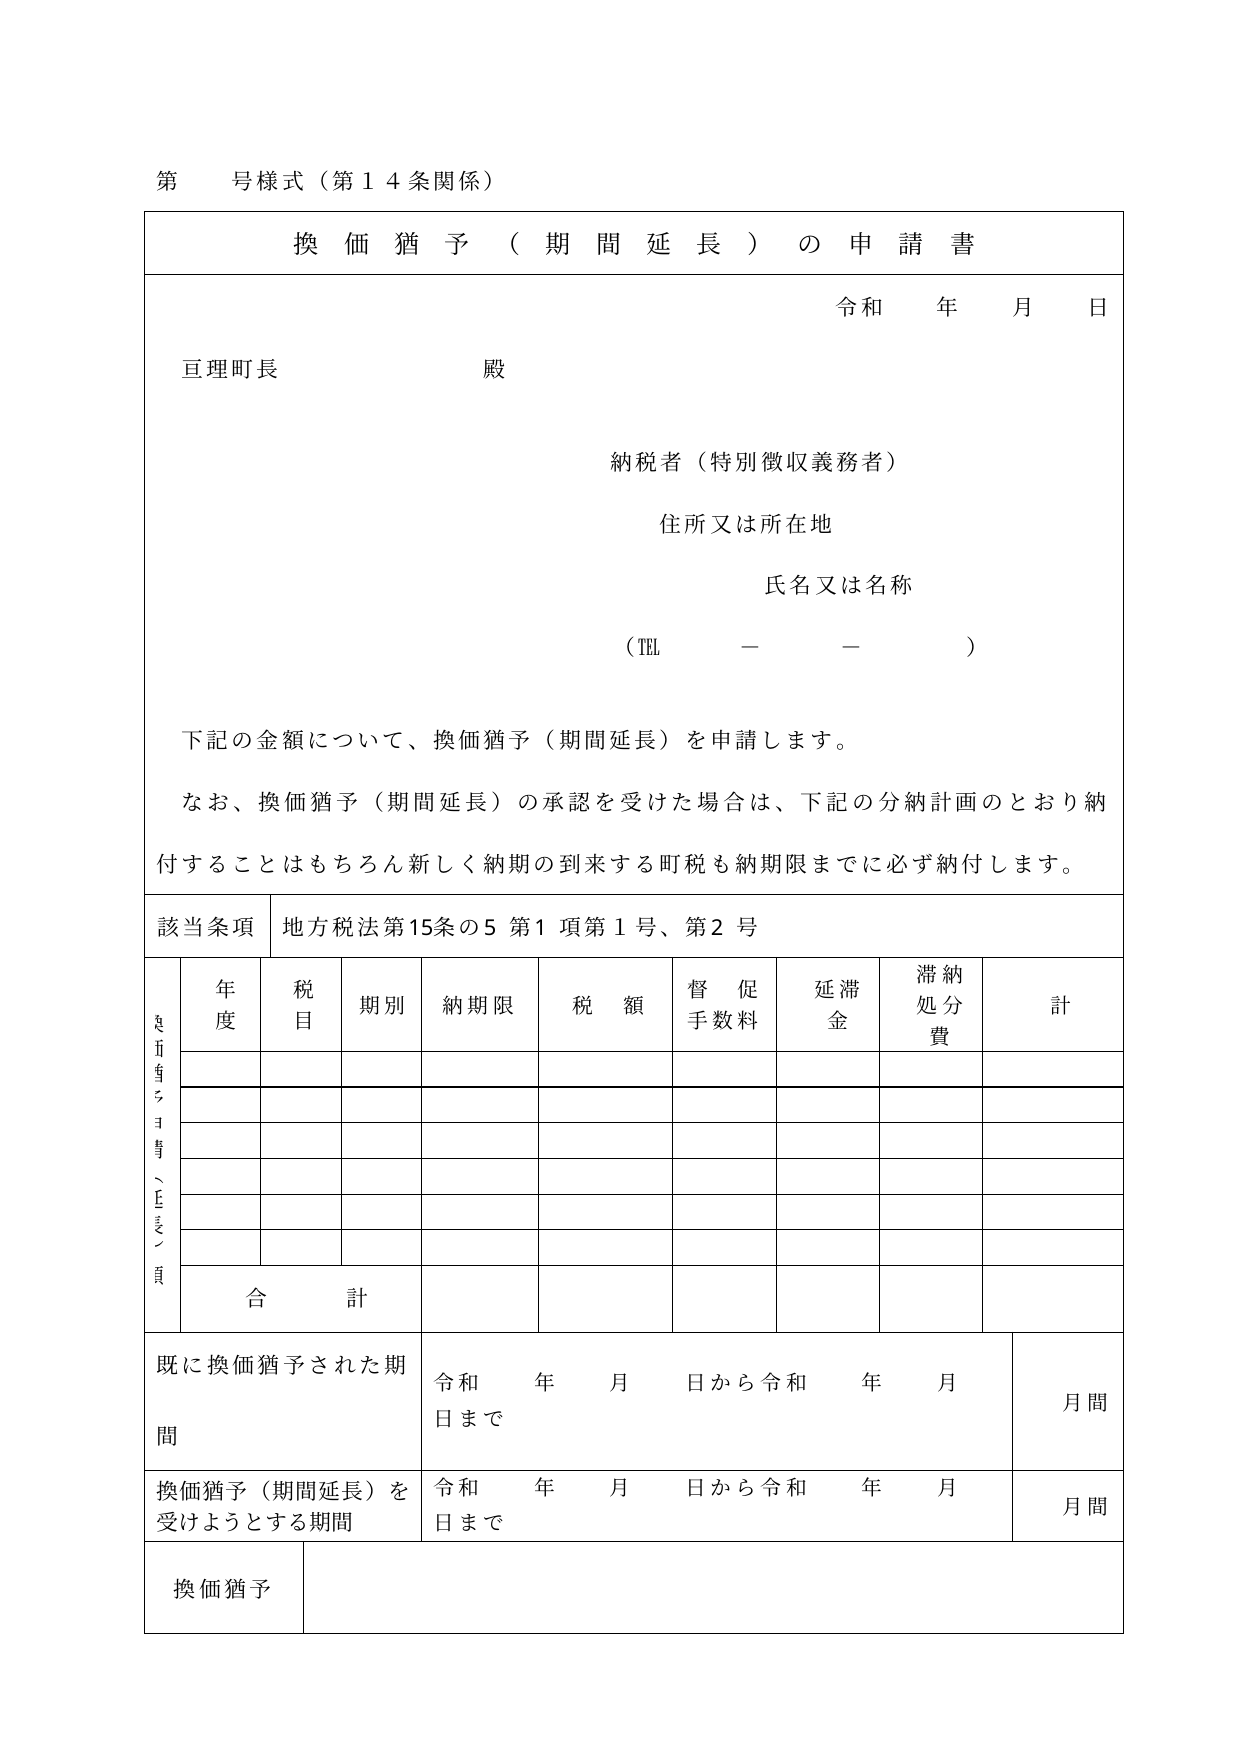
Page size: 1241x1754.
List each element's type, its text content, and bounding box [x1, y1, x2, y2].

table_cell 換価猶予（期間延長）を必要とする理由 [145, 1542, 303, 1633]
table_cell [777, 1195, 879, 1229]
table_cell [539, 1123, 672, 1158]
table_cell 年度 [181, 958, 260, 1051]
table_cell 延滞金 [777, 958, 879, 1051]
table_cell [880, 1052, 982, 1086]
table_cell 合 計 [181, 1266, 421, 1332]
table_cell [261, 1088, 341, 1122]
table_cell [261, 1159, 341, 1193]
table_cell 既に換価猶予された期間 [145, 1333, 421, 1469]
table_cell [673, 1195, 776, 1229]
table_cell [181, 1159, 260, 1193]
table_cell [983, 1159, 1123, 1193]
table_cell [777, 1123, 879, 1158]
table_cell [777, 1266, 879, 1332]
table_cell 税目 [261, 958, 341, 1051]
table_cell [539, 1266, 672, 1332]
table_cell 計 [983, 958, 1123, 1051]
table_cell [983, 1123, 1123, 1158]
table_cell 換価猶予（期間延長）を受けようとする期間 [145, 1471, 421, 1541]
table_cell 令和 年 月 日から令和 年 月 日まで [422, 1333, 1012, 1469]
table_cell [342, 1195, 421, 1229]
table_cell [880, 1195, 982, 1229]
table_cell 換価猶予申請（延長）額 [145, 958, 180, 1332]
table_cell 地方税法第15条の5第1項第１号、第2号 [271, 895, 1123, 957]
table_cell [673, 1123, 776, 1158]
table_cell [673, 1052, 776, 1086]
table_cell [261, 1230, 341, 1265]
table_cell 月間 [1013, 1333, 1123, 1469]
table_cell [539, 1052, 672, 1086]
table_cell [181, 1123, 260, 1158]
table_cell [181, 1230, 260, 1265]
table_cell 令和 年 月 日から令和 年 月 日まで [422, 1471, 1012, 1541]
table_cell [539, 1159, 672, 1193]
table_cell [880, 1266, 982, 1332]
table_cell [539, 1088, 672, 1122]
table_cell [539, 1195, 672, 1229]
table_cell [983, 1088, 1123, 1122]
table_cell [422, 1159, 538, 1193]
table_cell [983, 1230, 1123, 1265]
table_cell [673, 1088, 776, 1122]
table_cell [261, 1123, 341, 1158]
table_cell [304, 1542, 1123, 1633]
table_cell [342, 1230, 421, 1265]
table_cell [181, 1088, 260, 1122]
table_cell [777, 1052, 879, 1086]
table_cell [880, 1159, 982, 1193]
table_cell [422, 1266, 538, 1332]
table_cell [342, 1052, 421, 1086]
table_cell 該当条項 [145, 895, 270, 957]
table_cell [422, 1195, 538, 1229]
table_cell [539, 1230, 672, 1265]
table_cell [673, 1159, 776, 1193]
table_cell [777, 1230, 879, 1265]
table_cell 滞納 処分費 [880, 958, 982, 1051]
table_cell 税 額 [539, 958, 672, 1051]
table_cell [880, 1088, 982, 1122]
table_cell [181, 1052, 260, 1086]
table_cell [342, 1159, 421, 1193]
table_cell [422, 1230, 538, 1265]
table_cell [777, 1088, 879, 1122]
table_cell [422, 1088, 538, 1122]
table_cell 督 促 手数料 [673, 958, 776, 1051]
table_cell [777, 1159, 879, 1193]
table_cell [880, 1123, 982, 1158]
table_cell 納期限 [422, 958, 538, 1051]
table_header 換価猶予（期間延長）の申請書 [145, 212, 1123, 274]
table_cell [261, 1052, 341, 1086]
table_cell [673, 1230, 776, 1265]
table_cell [983, 1195, 1123, 1229]
table_cell [673, 1266, 776, 1332]
table_cell [983, 1052, 1123, 1086]
table_cell [422, 1123, 538, 1158]
table_cell [342, 1123, 421, 1158]
table_cell [880, 1230, 982, 1265]
table_cell [181, 1195, 260, 1229]
table_cell [983, 1266, 1123, 1332]
text 第 号様式（第１４条関係） [156, 149, 1114, 211]
table_cell [261, 1195, 341, 1229]
table_cell 月間 [1013, 1471, 1123, 1541]
table_cell 期別 [342, 958, 421, 1051]
table_cell [342, 1088, 421, 1122]
table_cell 令和 年 月 日 亘理町長 殿 納税者（特別徴収義務者） 住所又は所在地 氏名又は名称 （℡ － － ） 下記の金額について、換価猶予（期間延長）を申請します。 なお、換価猶予（期間延長）の承認を受けた場合は、下記の分納計画のとおり納付することはもちろん新しく納期の到来する町税も納期限までに必ず納付します。 [145, 275, 1123, 894]
table_cell [422, 1052, 538, 1086]
